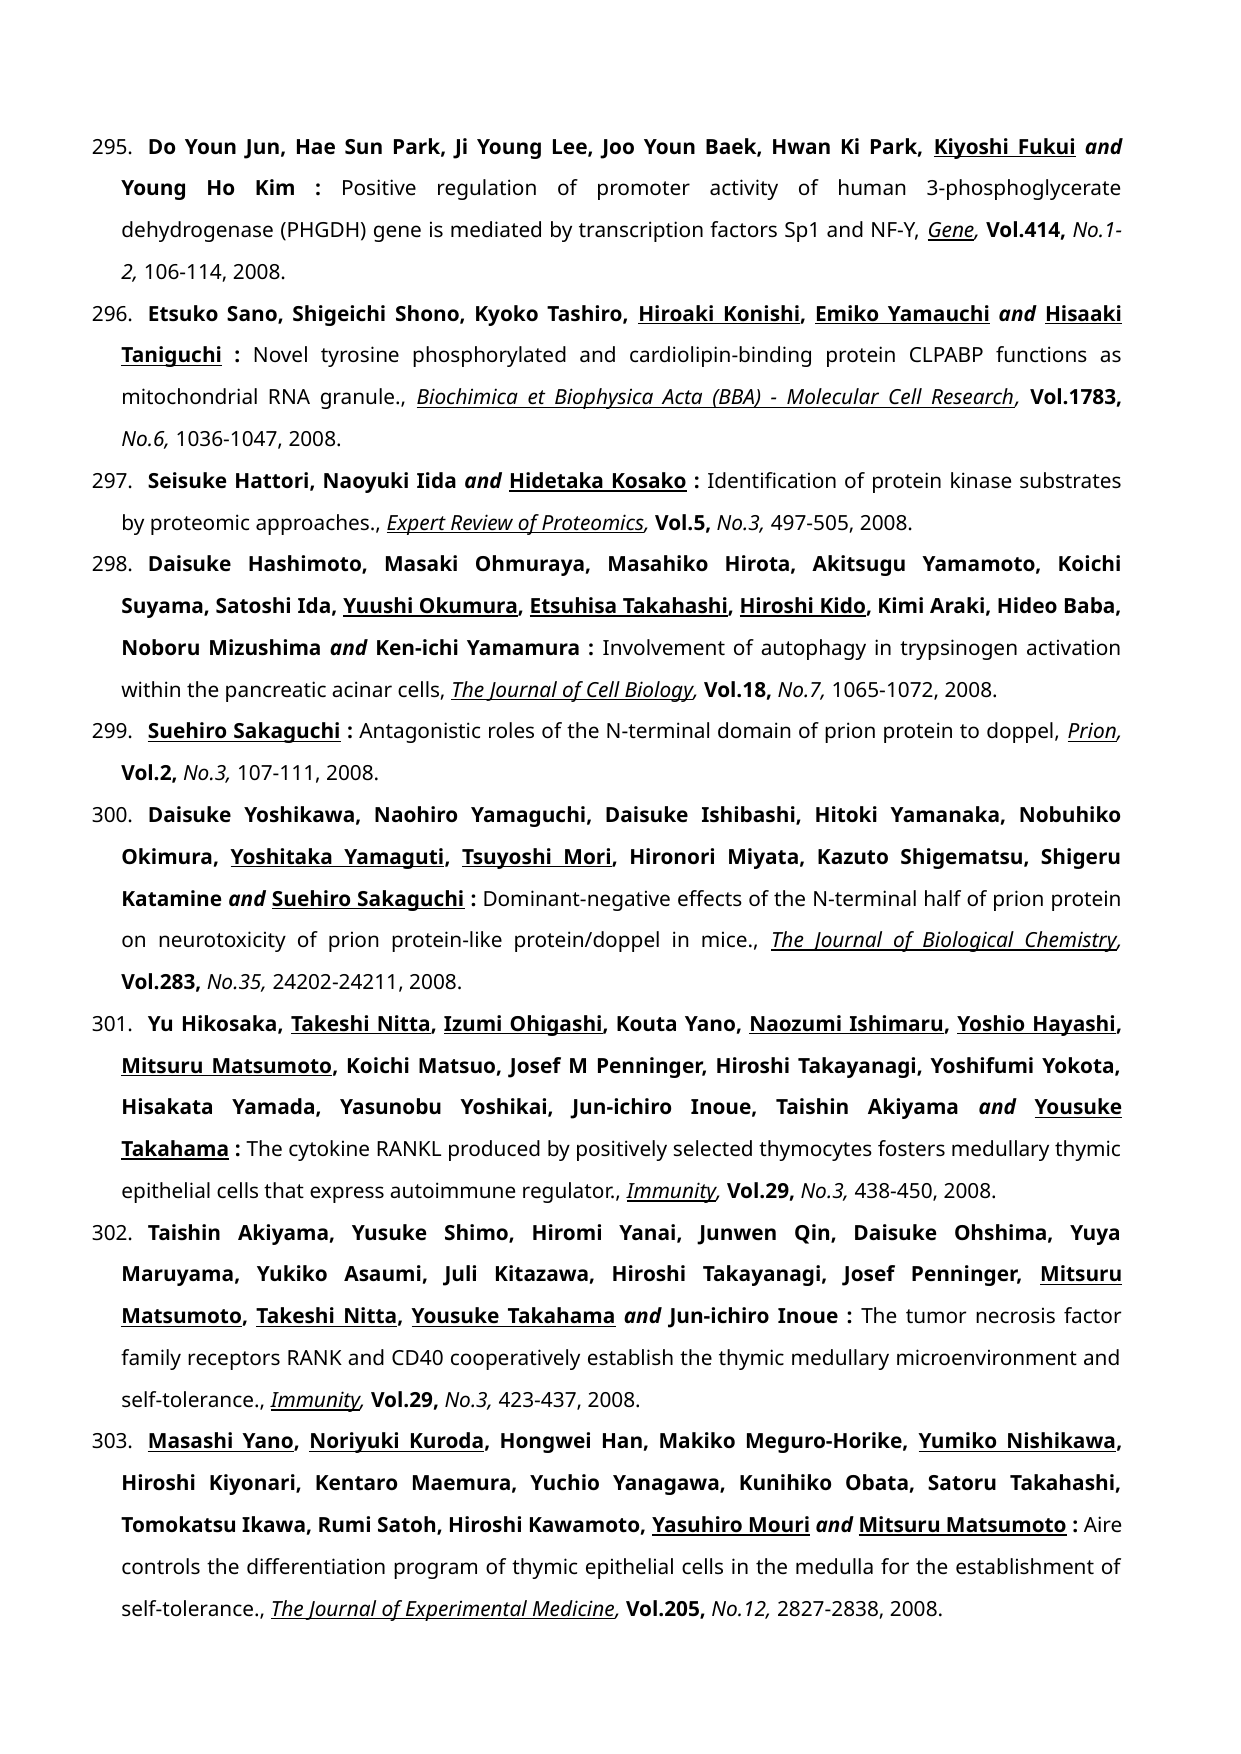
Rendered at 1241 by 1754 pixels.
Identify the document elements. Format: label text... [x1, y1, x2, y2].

list Do Youn Jun, Hae Sun Park, Ji Young Lee, Joo Youn Baek, Hwan Ki Park, Kiyoshi Fukui and Young Ho Kim : Positive regulation of promoter activity of human 3-phosphoglycerate dehydrogenase (PHGDH) gene is mediated by transcription factors Sp1 and NF-Y, Gene, Vol.414, No.1-2, 106-114, 2008. [92, 125, 1122, 292]
list Yu Hikosaka, Takeshi Nitta, Izumi Ohigashi, Kouta Yano, Naozumi Ishimaru, Yoshio Hayashi, Mitsuru Matsumoto, Koichi Matsuo, Josef M Penninger, Hiroshi Takayanagi, Yoshifumi Yokota, Hisakata Yamada, Yasunobu Yoshikai, Jun-ichiro Inoue, Taishin Akiyama and Yousuke Takahama : The cytokine RANKL produced by positively selected thymocytes fosters medullary thymic epithelial cells that express autoimmune regulator., Immunity, Vol.29, No.3, 438-450, 2008. [92, 1002, 1122, 1211]
list Daisuke Yoshikawa, Naohiro Yamaguchi, Daisuke Ishibashi, Hitoki Yamanaka, Nobuhiko Okimura, Yoshitaka Yamaguti, Tsuyoshi Mori, Hironori Miyata, Kazuto Shigematsu, Shigeru Katamine and Suehiro Sakaguchi : Dominant-negative effects of the N-terminal half of prion protein on neurotoxicity of prion protein-like protein/doppel in mice., The Journal of Biological Chemistry, Vol.283, No.35, 24202-24211, 2008. [92, 793, 1122, 1002]
list Masashi Yano, Noriyuki Kuroda, Hongwei Han, Makiko Meguro-Horike, Yumiko Nishikawa, Hiroshi Kiyonari, Kentaro Maemura, Yuchio Yanagawa, Kunihiko Obata, Satoru Takahashi, Tomokatsu Ikawa, Rumi Satoh, Hiroshi Kawamoto, Yasuhiro Mouri and Mitsuru Matsumoto : Aire controls the differentiation program of thymic epithelial cells in the medulla for the establishment of self-tolerance., The Journal of Experimental Medicine, Vol.205, No.12, 2827-2838, 2008. [92, 1420, 1122, 1629]
list Suehiro Sakaguchi : Antagonistic roles of the N-terminal domain of prion protein to doppel, Prion, Vol.2, No.3, 107-111, 2008. [92, 710, 1122, 793]
list Daisuke Hashimoto, Masaki Ohmuraya, Masahiko Hirota, Akitsugu Yamamoto, Koichi Suyama, Satoshi Ida, Yuushi Okumura, Etsuhisa Takahashi, Hiroshi Kido, Kimi Araki, Hideo Baba, Noboru Mizushima and Ken-ichi Yamamura : Involvement of autophagy in trypsinogen activation within the pancreatic acinar cells, The Journal of Cell Biology, Vol.18, No.7, 1065-1072, 2008. [92, 543, 1122, 710]
list Etsuko Sano, Shigeichi Shono, Kyoko Tashiro, Hiroaki Konishi, Emiko Yamauchi and Hisaaki Taniguchi : Novel tyrosine phosphorylated and cardiolipin-binding protein CLPABP functions as mitochondrial RNA granule., Biochimica et Biophysica Acta (BBA) - Molecular Cell Research, Vol.1783, No.6, 1036-1047, 2008. [92, 292, 1122, 459]
list Taishin Akiyama, Yusuke Shimo, Hiromi Yanai, Junwen Qin, Daisuke Ohshima, Yuya Maruyama, Yukiko Asaumi, Juli Kitazawa, Hiroshi Takayanagi, Josef Penninger, Mitsuru Matsumoto, Takeshi Nitta, Yousuke Takahama and Jun-ichiro Inoue : The tumor necrosis factor family receptors RANK and CD40 cooperatively establish the thymic medullary microenvironment and self-tolerance., Immunity, Vol.29, No.3, 423-437, 2008. [92, 1211, 1122, 1420]
list Seisuke Hattori, Naoyuki Iida and Hidetaka Kosako : Identification of protein kinase substrates by proteomic approaches., Expert Review of Proteomics, Vol.5, No.3, 497-505, 2008. [92, 459, 1122, 543]
